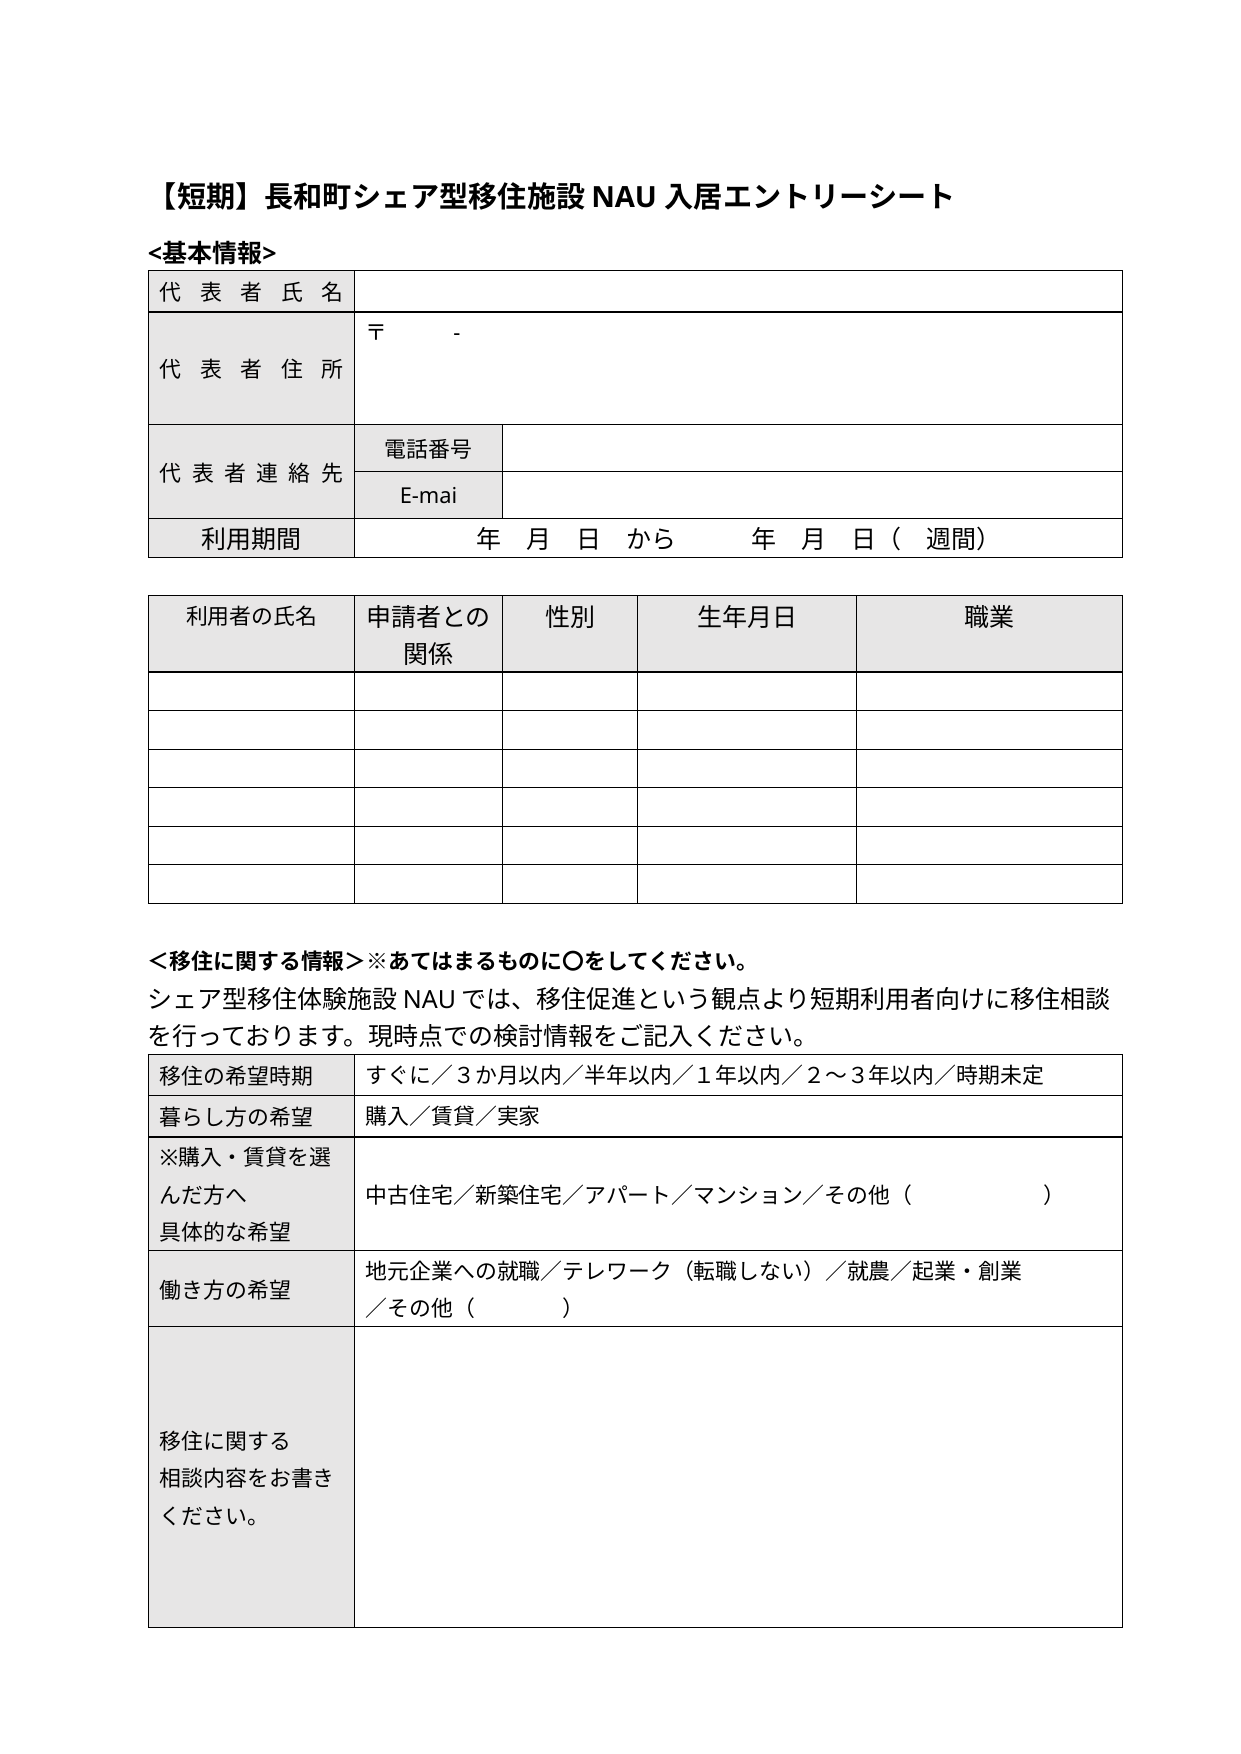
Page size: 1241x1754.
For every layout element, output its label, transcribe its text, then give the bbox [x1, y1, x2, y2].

table_cell [503, 711, 637, 748]
table_header 申請者との関係 [355, 596, 502, 671]
table_header 生年月日 [638, 596, 856, 671]
table_cell 〒 - [355, 313, 1122, 424]
table_cell [857, 673, 1122, 710]
table_cell [355, 865, 502, 903]
table_cell [638, 750, 856, 787]
table_cell [857, 865, 1122, 903]
table_header 移住の希望時期 [149, 1055, 354, 1095]
table_header すぐに／３か月以内／半年以内／１年以内／２～３年以内／時期未定 [355, 1055, 1122, 1095]
table_header 性別 [503, 596, 637, 671]
table_cell [149, 827, 354, 864]
table_cell [503, 425, 1122, 471]
table_cell [149, 711, 354, 748]
table_header 利用者の氏名 [149, 596, 354, 671]
table_cell 利用期間 [149, 519, 354, 557]
table_cell E-mai [355, 472, 502, 518]
table_cell 購入／賃貸／実家 [355, 1096, 1122, 1136]
text シェア型移住体験施設NAUでは、移住促進という観点より短期利用者向けに移住相談を行っております。現時点での検討情報をご記入ください。 [148, 979, 1128, 1054]
table_cell [149, 673, 354, 710]
table_cell 地元企業への就職／テレワーク（転職しない）／就農／起業・創業 ／その他（ ） [355, 1251, 1122, 1326]
text <基本情報> [148, 233, 1128, 270]
table_cell [503, 673, 637, 710]
table_cell [149, 750, 354, 787]
table_cell [857, 750, 1122, 787]
table_cell ※購入・賃貸を選んだ方へ 具体的な希望 [149, 1138, 354, 1250]
table_cell [638, 673, 856, 710]
table_cell [857, 711, 1122, 748]
table_cell 代表者連絡先 [149, 425, 354, 518]
table_cell 電話番号 [355, 425, 502, 471]
table_cell [355, 673, 502, 710]
table_cell [149, 865, 354, 903]
table_cell 中古住宅／新築住宅／アパート／マンション／その他（ ） [355, 1138, 1122, 1250]
table_cell 暮らし方の希望 [149, 1096, 354, 1136]
table_cell [638, 827, 856, 864]
table_header [355, 271, 1122, 311]
table_cell [355, 711, 502, 748]
table_header 職業 [857, 596, 1122, 671]
table_cell [638, 788, 856, 826]
table_cell [503, 788, 637, 826]
table_header 代表者氏名 [149, 271, 354, 311]
table_cell [355, 1327, 1122, 1627]
table_cell [638, 711, 856, 748]
text ＜移住に関する情報＞※あてはまるものに〇をしてください。 [148, 941, 1128, 979]
text 【短期】長和町シェア型移住施設NAU 入居エントリーシート [148, 158, 1128, 233]
table_cell [503, 750, 637, 787]
table_cell [503, 865, 637, 903]
table_cell 年 月 日 から 年 月 日（ 週間） [355, 519, 1122, 557]
table_cell [355, 750, 502, 787]
table_cell 代表者住所 [149, 313, 354, 424]
table_cell [857, 788, 1122, 826]
table_cell 働き方の希望 [149, 1251, 354, 1326]
table_cell [355, 788, 502, 826]
table_cell 移住に関する 相談内容をお書きください。 [149, 1327, 354, 1627]
table_cell [638, 865, 856, 903]
table_cell [149, 788, 354, 826]
table_cell [857, 827, 1122, 864]
table_cell [503, 472, 1122, 518]
table_cell [355, 827, 502, 864]
table_cell [503, 827, 637, 864]
